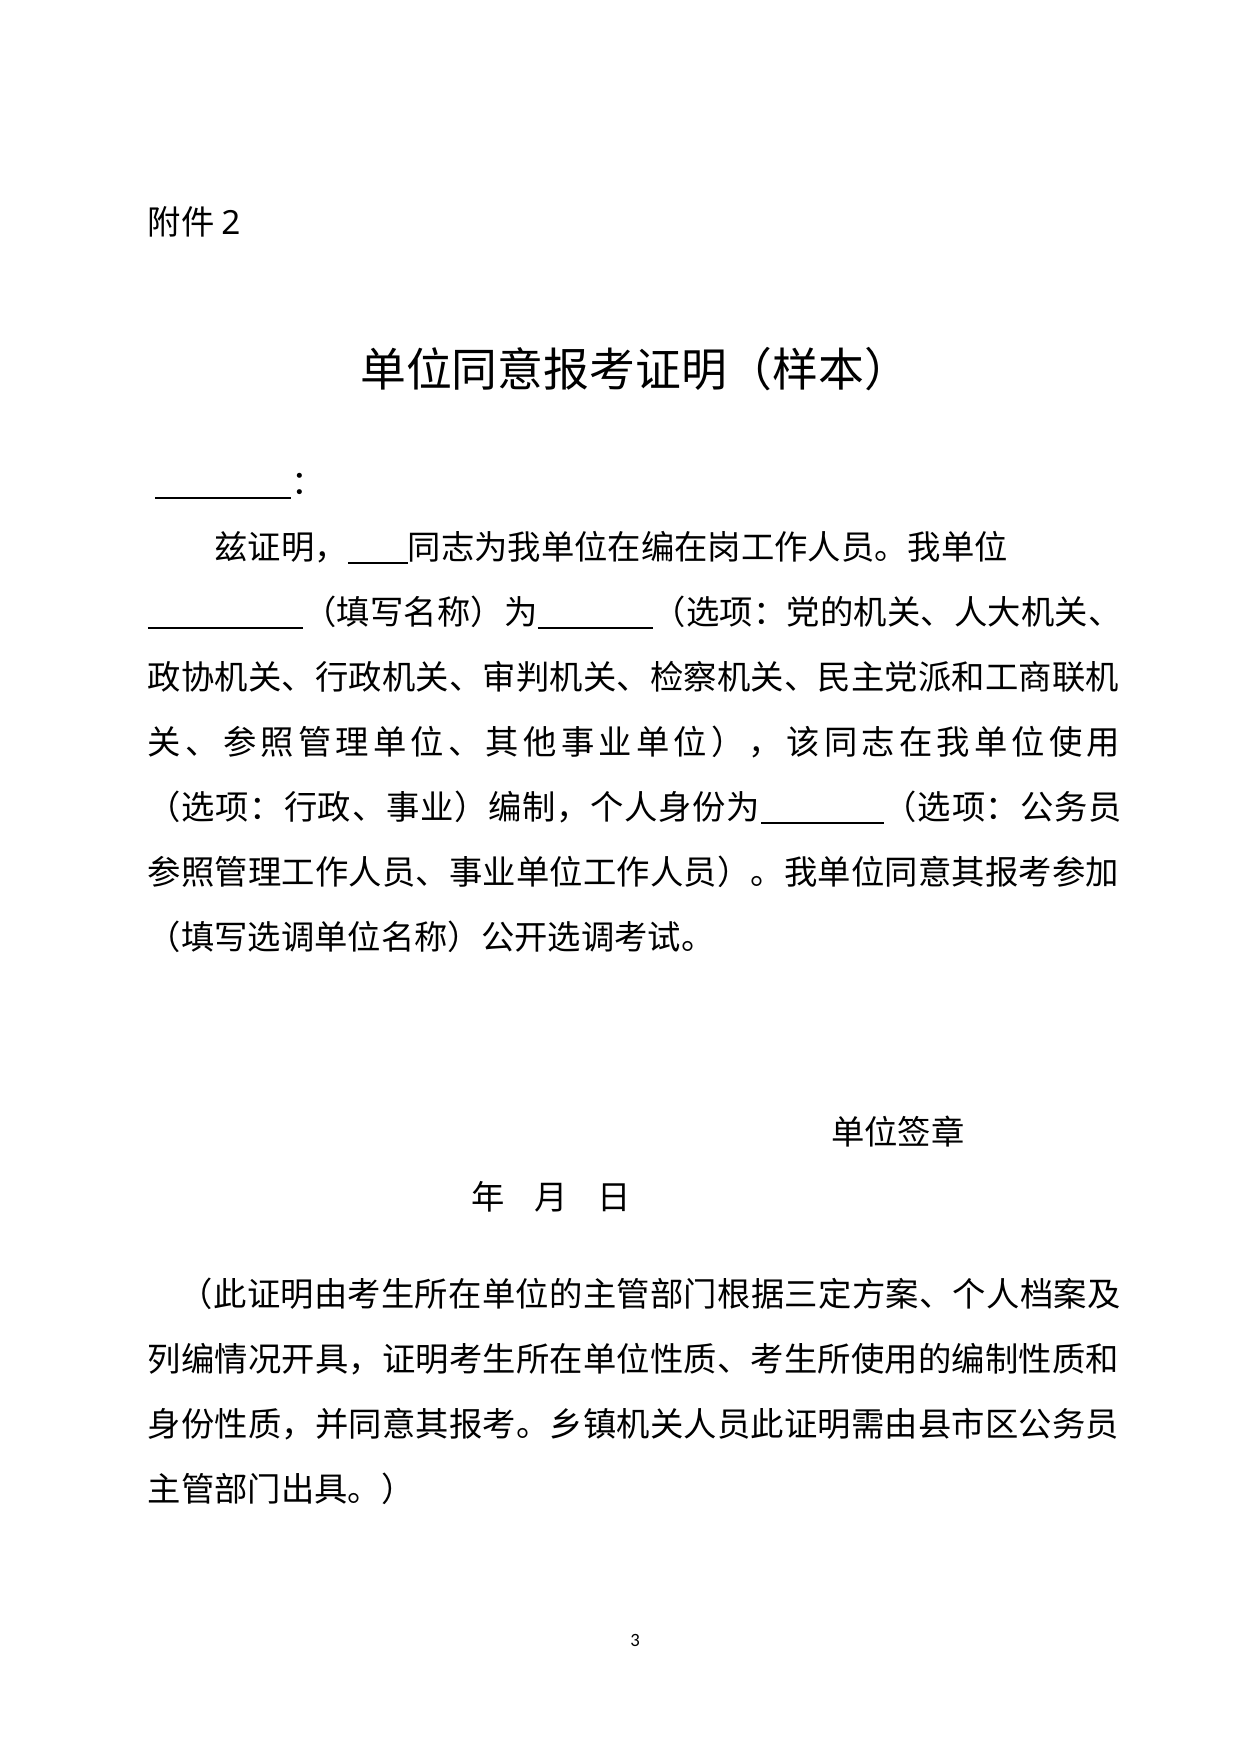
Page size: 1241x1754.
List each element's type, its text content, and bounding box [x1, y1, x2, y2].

text 年 月 日 [148, 1162, 1122, 1227]
text 附件2 [148, 187, 1122, 252]
text （填写名称）为 （选项：党的机关、人大机关、政协机关、行政机关、审判机关、检察机关、民主党派和工商联机关、参照管理单位、其他事业单位），该同志在我单位使用 （选项：行政、事业）编制，个人身份为 （选项：公务员、参照管理工作人员、事业单位工作人员）。我单位同意其报考参加 （填写选调单位名称）公开选调考试。 [148, 577, 1122, 967]
text 单位同意报考证明（样本） [148, 317, 1122, 415]
text 兹证明， 同志为我单位在编在岗工作人员。我单位 [148, 512, 1122, 577]
text （此证明由考生所在单位的主管部门根据三定方案、个人档案及列编情况开具，证明考生所在单位性质、考生所使用的编制性质和身份性质，并同意其报考。乡镇机关人员此证明需由县市区公务员主管部门出具。） [148, 1260, 1122, 1520]
text 单位签章 [148, 1097, 1122, 1162]
text ： [148, 447, 1122, 512]
